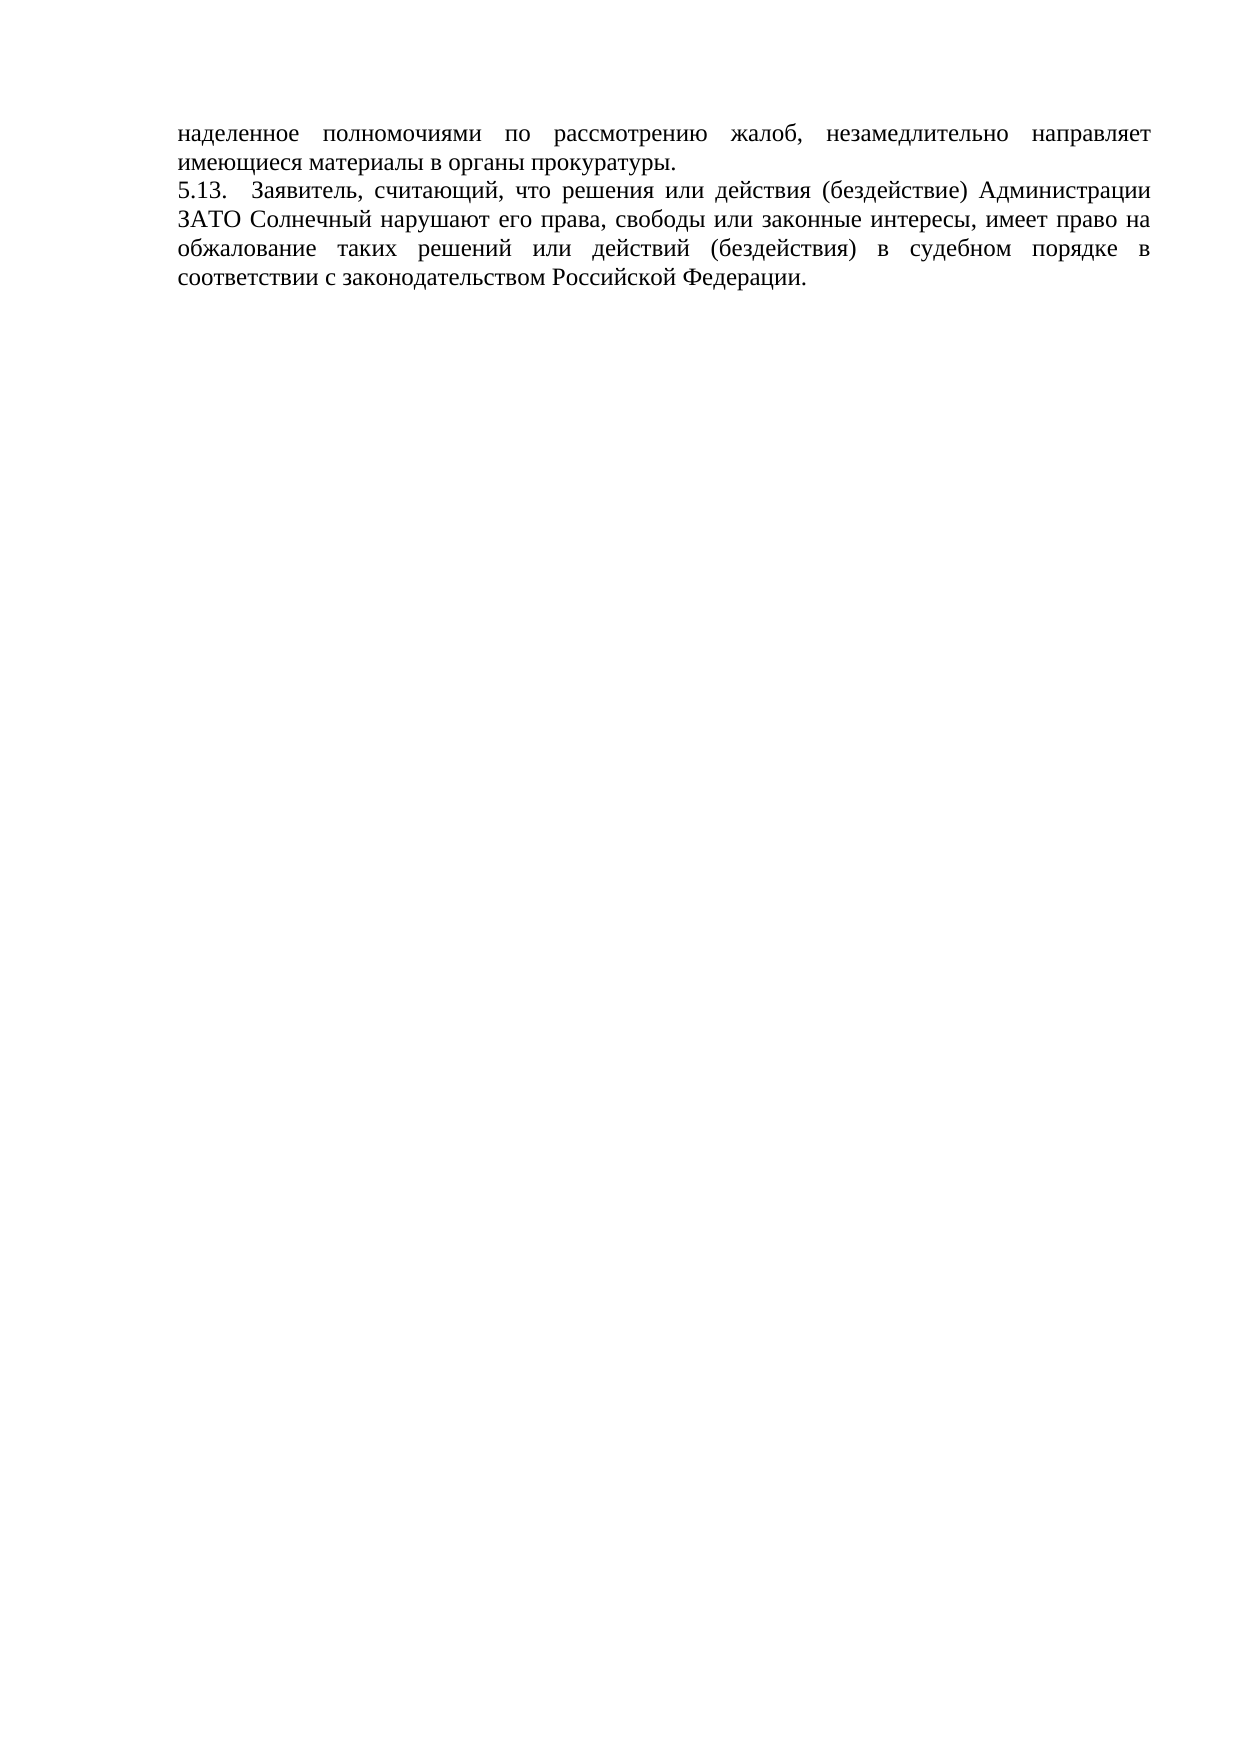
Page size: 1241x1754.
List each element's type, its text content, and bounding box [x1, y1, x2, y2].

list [177, 118, 1152, 176]
list Заявитель, считающий, что решения или действия (бездействие) Администрации ЗАТО Солнечный нарушают его права, свободы или законные интересы, имеет право на обжалование таких решений или действий (бездействия) в судебном порядке в соответствии с законодательством Российской Федерации. [177, 176, 1152, 291]
